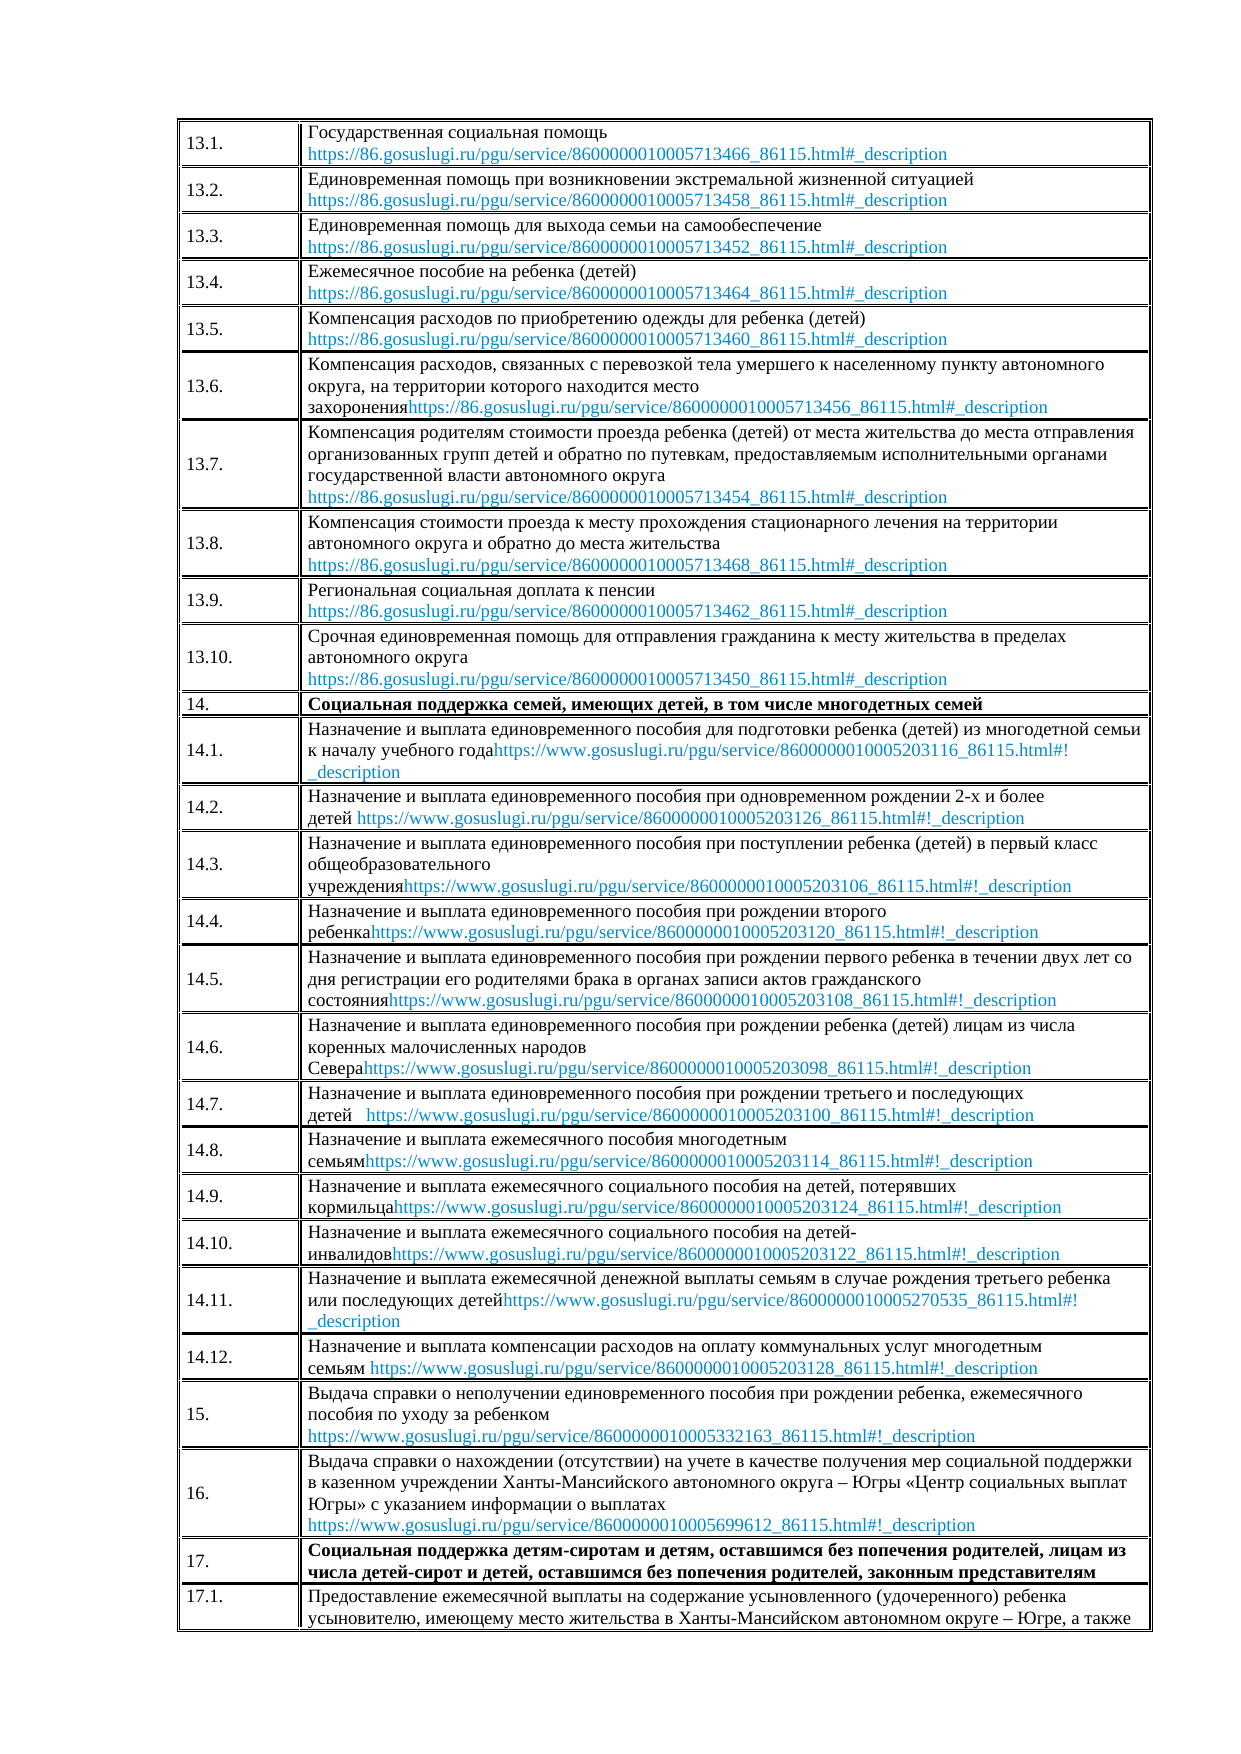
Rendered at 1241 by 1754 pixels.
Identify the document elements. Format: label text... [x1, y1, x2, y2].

table_cell Назначение и выплата ежемесячного социального пособия на детей, потерявших кормильцаhttps://www.gosuslugi.ru/pgu/service/8600000010005203124_86115.html#!_description [302, 1171, 1150, 1218]
table_cell Назначение и выплата единовременного пособия при рождении второго ребенкаhttps://www.gosuslugi.ru/pgu/service/8600000010005203120_86115.html#!_description [302, 896, 1150, 943]
table_cell 14.3. [180, 829, 298, 896]
table_cell 14.2. [180, 782, 298, 828]
table_cell 15. [180, 1378, 298, 1446]
table_cell Назначение и выплата единовременного пособия для подготовки ребенка (детей) из многодетной семьи к началу учебного годаhttps://www.gosuslugi.ru/pgu/service/8600000010005203116_86115.html#!_description [302, 714, 1150, 782]
table_cell Компенсация расходов по приобретению одежды для ребенка (детей) https://86.gosuslugi.ru/pgu/service/8600000010005713460_86115.html#_description [302, 304, 1150, 350]
table_cell 14.8. [180, 1125, 298, 1171]
table_cell Государственная социальная помощь https://86.gosuslugi.ru/pgu/service/8600000010005713466_86115.html#_description [300, 122, 1149, 164]
table_cell 13.1. [180, 120, 300, 164]
table_cell 13.9. [180, 575, 298, 622]
table_cell 14.9. [180, 1171, 298, 1218]
table_cell 14.10. [178, 1218, 300, 1264]
table_cell Выдача справки о нахождении (отсутствии) на учете в качестве получения мер социальной поддержки в казенном учреждении Ханты-Мансийского автономного округа – Югры «Центр социальных выплат Югры» с указанием информации о выплатах https://www.gosuslugi.ru/pgu/service/8600000010005699612_86115.html#!_description [302, 1446, 1150, 1536]
table_cell Компенсация родителям стоимости проезда ребенка (детей) от места жительства до места отправления организованных групп детей и обратно по путевкам, предоставляемым исполнительными органами государственной власти автономного округа https://86.gosuslugi.ru/pgu/service/8600000010005713454_86115.html#_description [302, 418, 1151, 507]
table_cell 13.5. [180, 304, 298, 350]
table_cell Социальная поддержка детям-сиротам и детям, оставшимся без попечения родителей, лицам из числа детей-сирот и детей, оставшимся без попечения родителей, законным представителям [300, 1536, 1151, 1582]
table_cell Единовременная помощь для выхода семьи на самообеспечение https://86.gosuslugi.ru/pgu/service/8600000010005713452_86115.html#_description [300, 211, 1151, 257]
table_cell 13.3. [178, 211, 300, 257]
table_cell 13.2. [180, 165, 298, 211]
table_cell Социальная поддержка семей, имеющих детей, в том числе многодетных семей [302, 690, 1150, 714]
table_cell 14.11. [180, 1264, 298, 1332]
table_cell 14.1. [180, 714, 298, 782]
table_cell 14.5. [178, 943, 298, 1011]
table_cell Назначение и выплата ежемесячного пособия многодетным семьямhttps://www.gosuslugi.ru/pgu/service/8600000010005203114_86115.html#!_description [302, 1125, 1149, 1171]
table_cell 13.7. [178, 418, 298, 507]
table_cell Назначение и выплата единовременного пособия при рождении третьего и последующих детей https://www.gosuslugi.ru/pgu/service/8600000010005203100_86115.html#!_description [300, 1079, 1151, 1125]
table_cell 13.6. [180, 350, 298, 418]
table_cell Назначение и выплата единовременного пособия при поступлении ребенка (детей) в первый класс общеобразовательного учрежденияhttps://www.gosuslugi.ru/pgu/service/8600000010005203106_86115.html#!_description [302, 829, 1150, 896]
table_cell 14.4. [180, 896, 298, 943]
table_cell Назначение и выплата ежемесячного социального пособия на детей-инвалидовhttps://www.gosuslugi.ru/pgu/service/8600000010005203122_86115.html#!_description [300, 1218, 1151, 1264]
table_cell 17. [178, 1536, 300, 1582]
table_cell Единовременная помощь при возникновении экстремальной жизненной ситуацией https://86.gosuslugi.ru/pgu/service/8600000010005713458_86115.html#_description [302, 165, 1150, 211]
table_cell 14.12. [180, 1332, 298, 1378]
table_cell Региональная социальная доплата к пенсии https://86.gosuslugi.ru/pgu/service/8600000010005713462_86115.html#_description [302, 575, 1150, 622]
table_cell 14.7. [178, 1079, 300, 1125]
table_cell Назначение и выплата ежемесячной денежной выплаты семьям в случае рождения третьего ребенка или последующих детейhttps://www.gosuslugi.ru/pgu/service/8600000010005270535_86115.html#!_description [302, 1264, 1150, 1332]
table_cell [300, 1582, 1149, 1628]
table_cell 17.1. [180, 1582, 300, 1628]
table_cell Назначение и выплата единовременного пособия при рождении ребенка (детей) лицам из числа коренных малочисленных народов Севераhttps://www.gosuslugi.ru/pgu/service/8600000010005203098_86115.html#!_description [300, 1011, 1151, 1079]
table_cell Выдача справки о неполучении единовременного пособия при рождении ребенка, ежемесячного пособия по уходу за ребенком https://www.gosuslugi.ru/pgu/service/8600000010005332163_86115.html#!_description [302, 1378, 1150, 1446]
table_cell 13.10. [178, 622, 300, 689]
table_cell Назначение и выплата единовременного пособия при рождении первого ребенка в течении двух лет со дня регистрации его родителями брака в органах записи актов гражданского состоянияhttps://www.gosuslugi.ru/pgu/service/8600000010005203108_86115.html#!_description [302, 943, 1151, 1011]
table_cell Назначение и выплата единовременного пособия при одновременном рождении 2-х и более детей https://www.gosuslugi.ru/pgu/service/8600000010005203126_86115.html#!_description [302, 782, 1150, 828]
table_cell 14.6. [178, 1011, 300, 1079]
table_cell Срочная единовременная помощь для отправления гражданина к месту жительства в пределах автономного округа https://86.gosuslugi.ru/pgu/service/8600000010005713450_86115.html#_description [300, 622, 1151, 689]
table_cell 16. [180, 1446, 298, 1536]
table_cell Компенсация расходов, связанных с перевозкой тела умершего к населенному пункту автономного округа, на территории которого находится место захороненияhttps://86.gosuslugi.ru/pgu/service/8600000010005713456_86115.html#_description [302, 350, 1149, 418]
table_cell 14. [180, 690, 298, 714]
table_cell Ежемесячное пособие на ребенка (детей) https://86.gosuslugi.ru/pgu/service/8600000010005713464_86115.html#_description [302, 257, 1150, 303]
table_cell Компенсация стоимости проезда к месту прохождения стационарного лечения на территории автономного округа и обратно до места жительства https://86.gosuslugi.ru/pgu/service/8600000010005713468_86115.html#_description [302, 507, 1150, 575]
table_cell 13.4. [180, 257, 298, 303]
table_cell 13.8. [180, 507, 298, 575]
table_cell Назначение и выплата компенсации расходов на оплату коммунальных услуг многодетным семьям https://www.gosuslugi.ru/pgu/service/8600000010005203128_86115.html#!_description [302, 1332, 1149, 1378]
